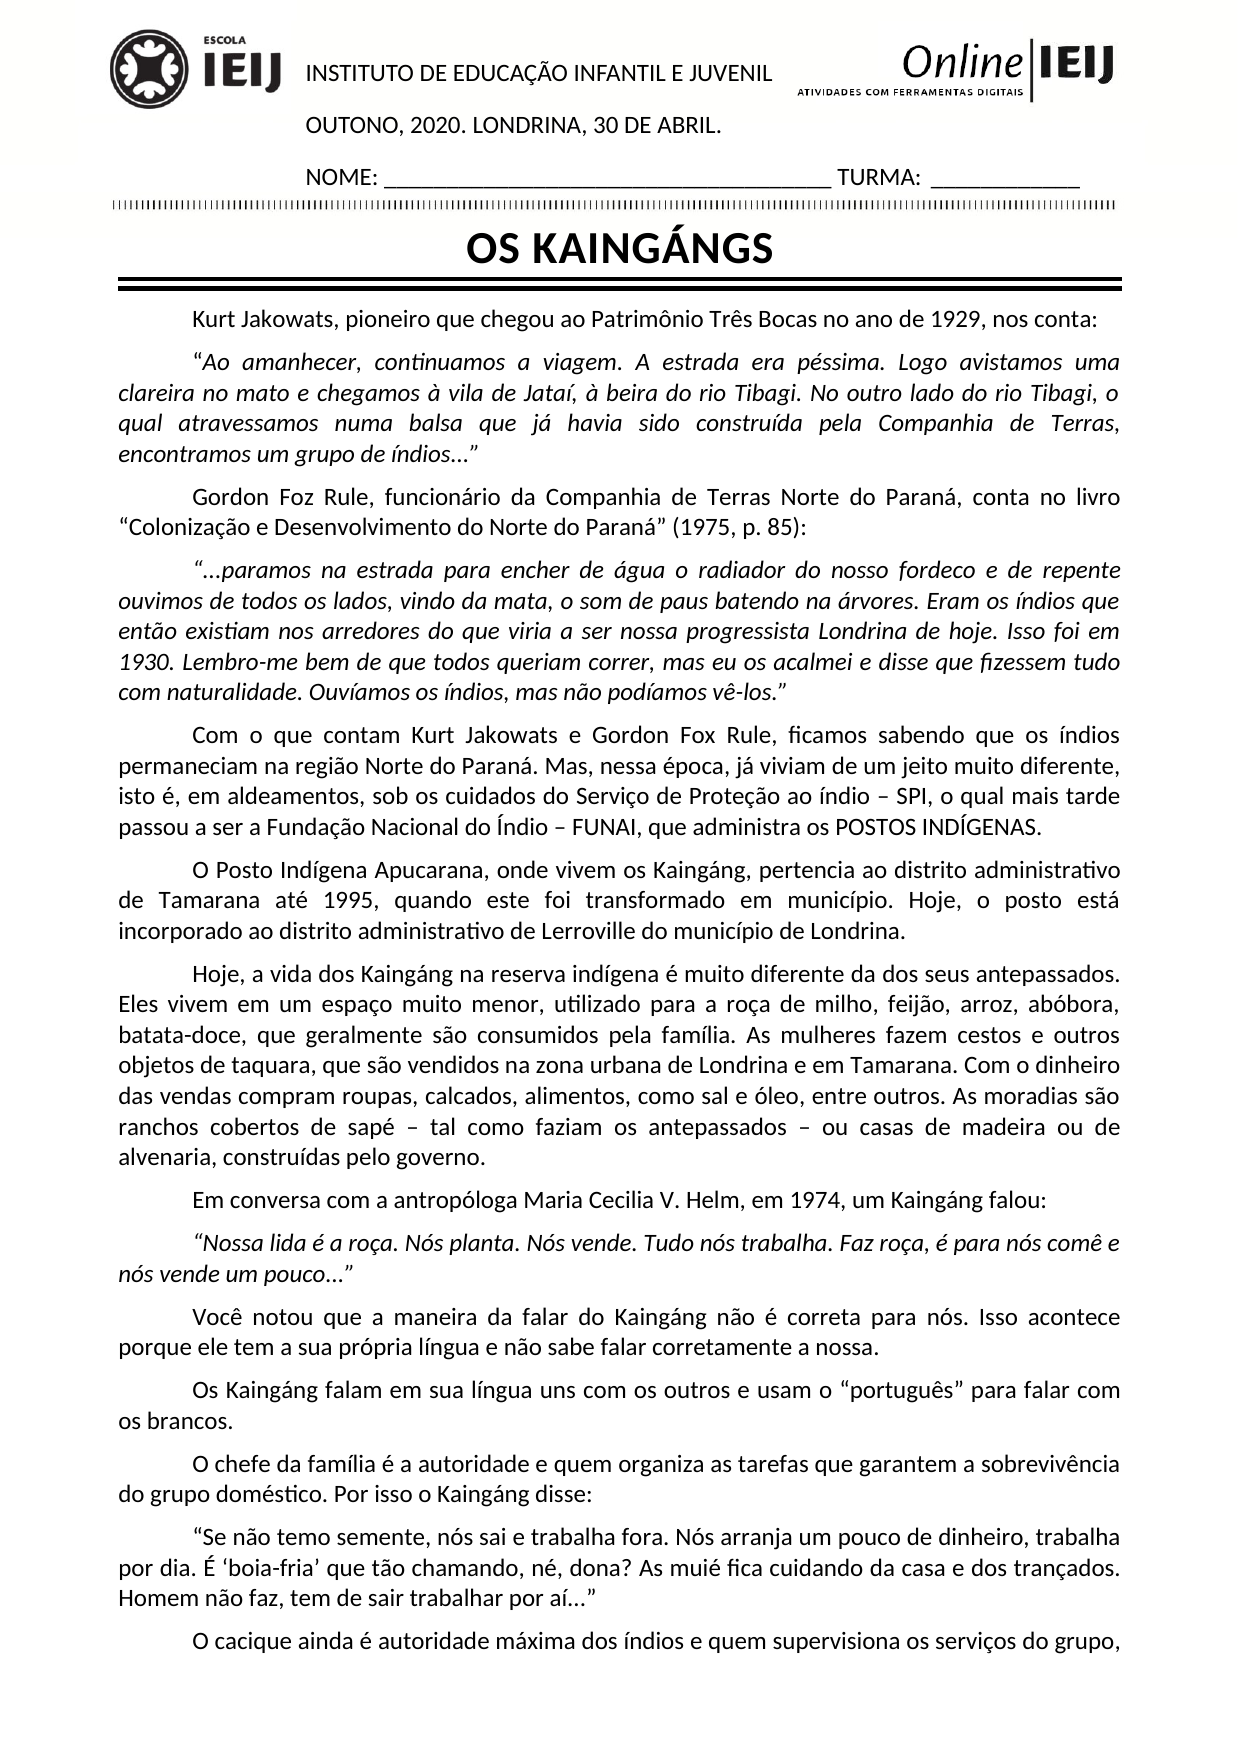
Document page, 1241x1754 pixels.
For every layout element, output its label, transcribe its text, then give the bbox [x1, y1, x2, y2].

text O chefe da família é a autoridade e quem organiza as tarefas que garantem a sobrevivência do grupo doméstico. Por isso o Kaingáng disse: [118, 1448, 1122, 1509]
text Com o que contam Kurt Jakowats e Gordon Fox Rule, ficamos sabendo que os índios permaneciam na região Norte do Paraná. Mas, nessa época, já viviam de um jeito muito diferente, isto é, em aldeamentos, sob os cuidados do Serviço de Proteção ao índio – SPI, o qual mais tarde passou a ser a Fundação Nacional do Índio – FUNAI, que administra os POSTOS INDÍGENAS. [118, 719, 1122, 841]
picture [0, 0, 1238, 240]
text Em conversa com a antropóloga Maria Cecilia V. Helm, em 1974, um Kaingáng falou: [118, 1184, 1122, 1215]
text “Nossa lida é a roça. Nós planta. Nós vende. Tudo nós trabalha. Faz roça, é para nós comê e nós vende um pouco...” [118, 1227, 1122, 1288]
text Kurt Jakowats, pioneiro que chegou ao Patrimônio Três Bocas no ano de 1929, nos conta: [118, 303, 1122, 334]
text “Se não temo semente, nós sai e trabalha fora. Nós arranja um pouco de dinheiro, trabalha por dia. É ‘boia-fria’ que tão chamando, né, dona? As muié fica cuidando da casa e dos trançados. Homem não faz, tem de sair trabalhar por aí...” [118, 1521, 1122, 1613]
text O Posto Indígena Apucarana, onde vivem os Kaingáng, pertencia ao distrito administrativo de Tamarana até 1995, quando este foi transformado em município. Hoje, o posto está incorporado ao distrito administrativo de Lerroville do município de Londrina. [118, 854, 1122, 946]
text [118, 1625, 1122, 1656]
text Os Kaingáng falam em sua língua uns com os outros e usam o “português” para falar com os brancos. [118, 1374, 1122, 1435]
text Hoje, a vida dos Kaingáng na reserva indígena é muito diferente da dos seus antepassados. Eles vivem em um espaço muito menor, utilizado para a roça de milho, feijão, arroz, abóbora, batata-doce, que geralmente são consumidos pela família. As mulheres fazem cestos e outros objetos de taquara, que são vendidos na zona urbana de Londrina e em Tamarana. Com o dinheiro das vendas compram roupas, calcados, alimentos, como sal e óleo, entre outros. As moradias são ranchos cobertos de sapé – tal como faziam os antepassados – ou casas de madeira ou de alvenaria, construídas pelo governo. [118, 958, 1122, 1172]
text “Ao amanhecer, continuamos a viagem. A estrada era péssima. Logo avistamos uma clareira no mato e chegamos à vila de Jataí, à beira do rio Tibagi. No outro lado do rio Tibagi, o qual atravessamos numa balsa que já havia sido construída pela Companhia de Terras, encontramos um grupo de índios...” [118, 346, 1122, 468]
text “...paramos na estrada para encher de água o radiador do nosso fordeco e de repente ouvimos de todos os lados, vindo da mata, o som de paus batendo na árvores. Eram os índios que então existiam nos arredores do que viria a ser nossa progressista Londrina de hoje. Isso foi em 1930. Lembro-me bem de que todos queriam correr, mas eu os acalmei e disse que fizessem tudo com naturalidade. Ouvíamos os índios, mas não podíamos vê-los.” [118, 554, 1122, 707]
text Gordon Foz Rule, funcionário da Companhia de Terras Norte do Paraná, conta no livro “Colonização e Desenvolvimento do Norte do Paraná” (1975, p. 85): [118, 481, 1122, 542]
text os kaingángs [118, 218, 1122, 277]
text Você notou que a maneira da falar do Kaingáng não é correta para nós. Isso acontece porque ele tem a sua própria língua e não sabe falar corretamente a nossa. [118, 1301, 1122, 1362]
